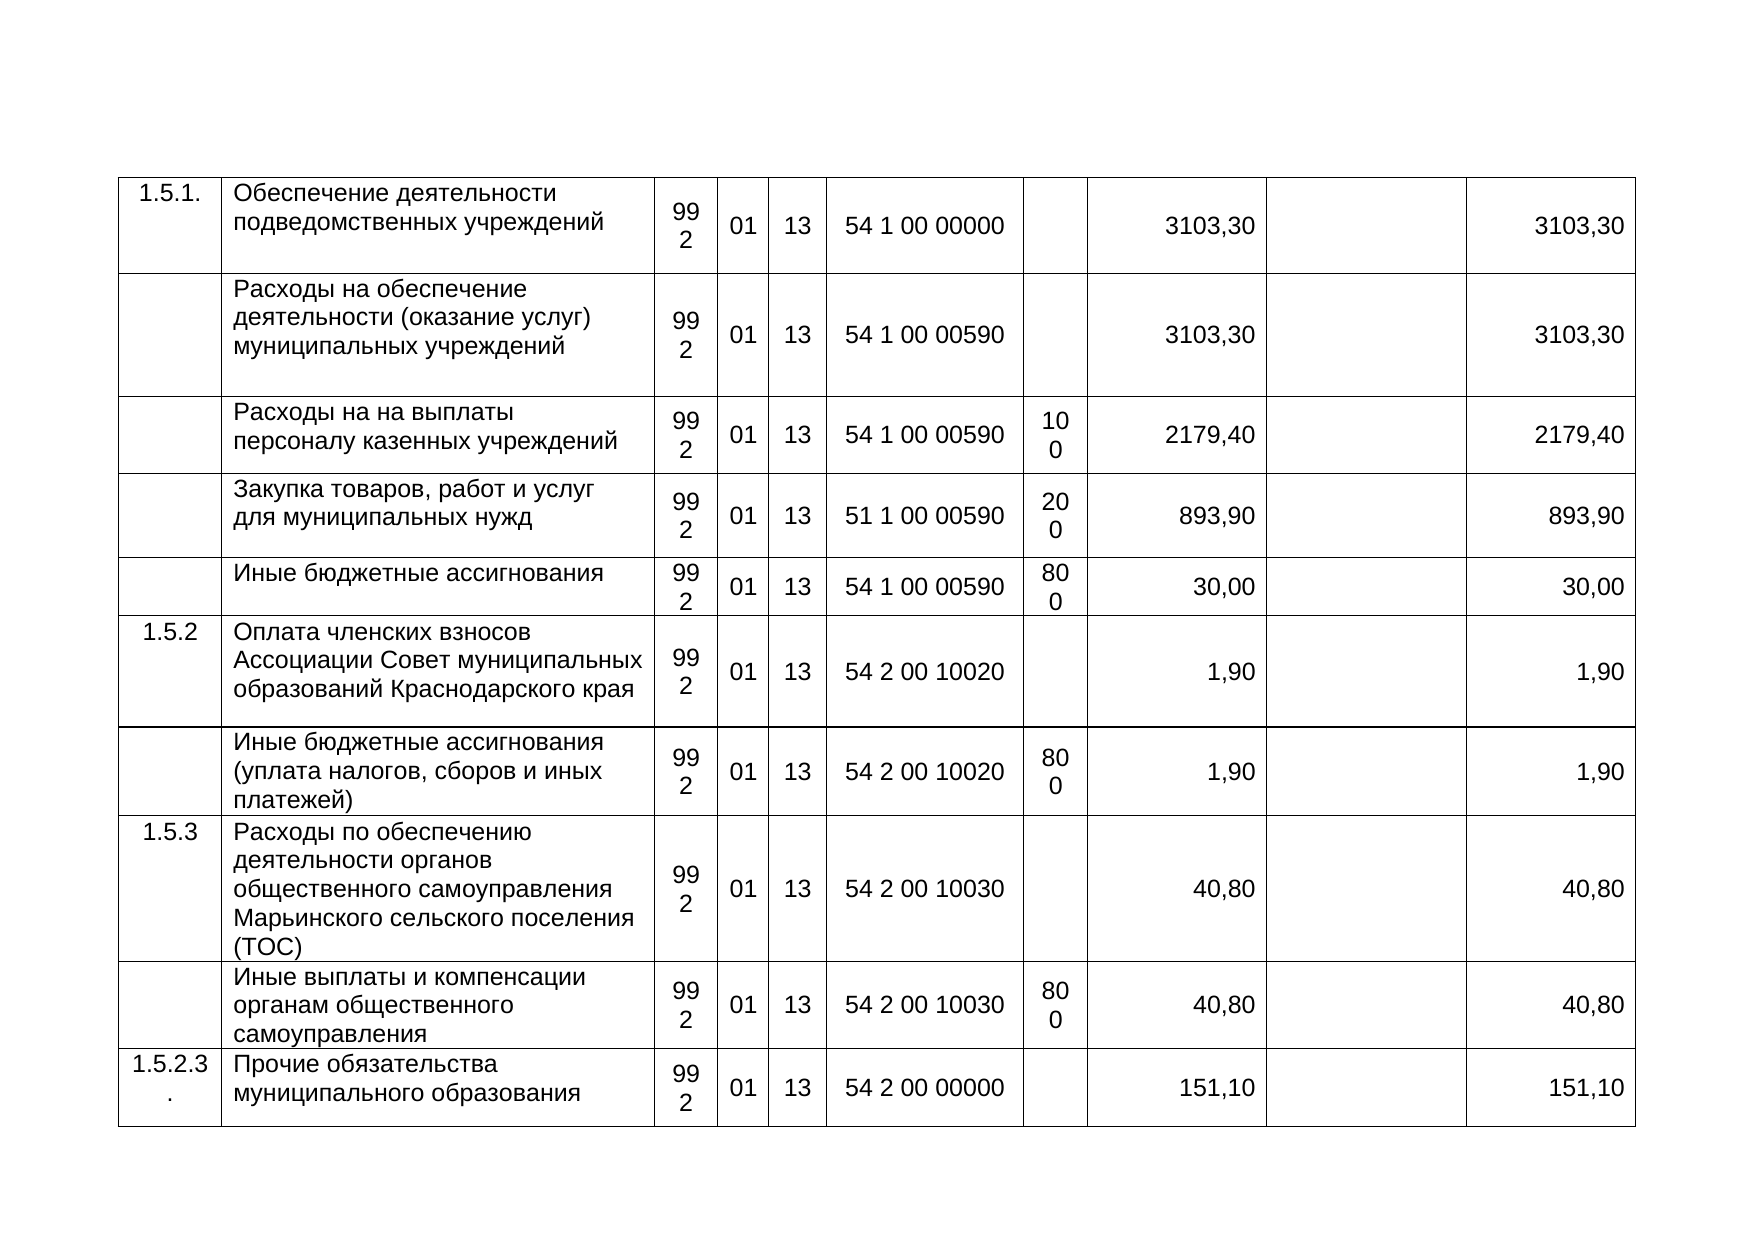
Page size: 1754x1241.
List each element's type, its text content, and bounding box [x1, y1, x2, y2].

table_cell Оплата членских взносов Ассоциации Совет муниципальных образований Краснодарского края [222, 616, 654, 726]
table_cell 992 [655, 274, 717, 396]
table_cell [1267, 474, 1466, 557]
table_cell [1267, 1049, 1466, 1126]
table_cell [1267, 962, 1466, 1048]
table_cell 30,00 [1088, 558, 1266, 615]
table_cell 992 [655, 558, 717, 615]
table_cell 3103,30 [1088, 274, 1266, 396]
table_cell 13 [769, 274, 826, 396]
table_cell 01 [718, 397, 768, 472]
table_cell 40,80 [1467, 962, 1635, 1048]
table_cell [1267, 397, 1466, 472]
table_cell [1024, 1049, 1087, 1126]
table_cell 1,90 [1088, 728, 1266, 815]
table_cell [119, 558, 221, 615]
table_cell 54 2 00 10030 [827, 816, 1023, 961]
table_cell 13 [769, 178, 826, 272]
table_cell 13 [769, 558, 826, 615]
table_cell 54 2 00 10020 [827, 728, 1023, 815]
table_cell 151,10 [1088, 1049, 1266, 1126]
table_cell 3103,30 [1088, 178, 1266, 272]
table_cell 51 1 00 00590 [827, 474, 1023, 557]
table_cell 151,10 [1467, 1049, 1635, 1126]
table_cell [1267, 616, 1466, 726]
table_cell 54 2 00 00000 [827, 1049, 1023, 1126]
table_cell 13 [769, 474, 826, 557]
table_cell 13 [769, 728, 826, 815]
table_cell [1267, 274, 1466, 396]
table_cell [119, 397, 221, 472]
table_cell 01 [718, 728, 768, 815]
table_cell 992 [655, 962, 717, 1048]
table_cell 01 [718, 178, 768, 272]
table_cell 3103,30 [1467, 274, 1635, 396]
table_cell [119, 962, 221, 1048]
table_cell 13 [769, 397, 826, 472]
table_cell 1.5.1. [119, 178, 221, 272]
table_cell [119, 274, 221, 396]
table_cell [1024, 816, 1087, 961]
table_cell Расходы по обеспечению деятельности органов общественного самоуправления Марьинского сельского поселения (ТОС) [222, 816, 654, 961]
table_cell [1024, 616, 1087, 726]
table_cell 54 2 00 10030 [827, 962, 1023, 1048]
table_cell 800 [1024, 962, 1087, 1048]
table_cell 54 1 00 00000 [827, 178, 1023, 272]
table_cell 100 [1024, 397, 1087, 472]
table_cell 01 [718, 962, 768, 1048]
table_cell 01 [718, 816, 768, 961]
table_cell Прочие обязательства муниципального образования [222, 1049, 654, 1126]
table_cell 3103,30 [1467, 178, 1635, 272]
table_cell [1267, 558, 1466, 615]
table_cell 1.5.2.3. [119, 1049, 221, 1126]
table_cell 1,90 [1467, 728, 1635, 815]
table_cell Расходы на обеспечение деятельности (оказание услуг) муниципальных учреждений [222, 274, 654, 396]
table_cell 992 [655, 816, 717, 961]
table_cell Иные бюджетные ассигнования [222, 558, 654, 615]
table_cell 01 [718, 1049, 768, 1126]
table_cell 893,90 [1088, 474, 1266, 557]
table_cell [1024, 178, 1087, 272]
table_cell 40,80 [1088, 962, 1266, 1048]
table_cell Обеспечение деятельности подведомственных учреждений [222, 178, 654, 272]
table_cell 01 [718, 474, 768, 557]
table_cell 40,80 [1467, 816, 1635, 961]
table_cell 1,90 [1467, 616, 1635, 726]
table_cell 1.5.2 [119, 616, 221, 726]
table_cell 893,90 [1467, 474, 1635, 557]
table_cell [1267, 728, 1466, 815]
table_cell [119, 474, 221, 557]
table_cell [119, 728, 221, 815]
table_cell 54 1 00 00590 [827, 274, 1023, 396]
table_cell [1024, 274, 1087, 396]
table_cell 40,80 [1088, 816, 1266, 961]
table_cell Иные выплаты и компенсации органам общественного самоуправления [222, 962, 654, 1048]
table_cell 800 [1024, 558, 1087, 615]
table_cell 200 [1024, 474, 1087, 557]
table_cell 2179,40 [1467, 397, 1635, 472]
table_cell 01 [718, 558, 768, 615]
table_cell Закупка товаров, работ и услуг для муниципальных нужд [222, 474, 654, 557]
table_cell 54 1 00 00590 [827, 558, 1023, 615]
table_cell [1267, 178, 1466, 272]
table_cell 992 [655, 1049, 717, 1126]
table_cell 992 [655, 728, 717, 815]
table_cell 800 [1024, 728, 1087, 815]
table_cell 13 [769, 816, 826, 961]
table_cell 54 2 00 10020 [827, 616, 1023, 726]
table_cell 13 [769, 1049, 826, 1126]
table_cell 992 [655, 178, 717, 272]
table_cell 01 [718, 274, 768, 396]
table_cell 992 [655, 397, 717, 472]
table_cell 13 [769, 962, 826, 1048]
table_cell 13 [769, 616, 826, 726]
table_cell [1267, 816, 1466, 961]
table_cell Иные бюджетные ассигнования (уплата налогов, сборов и иных платежей) [222, 728, 654, 815]
table_cell 992 [655, 474, 717, 557]
table_cell 30,00 [1467, 558, 1635, 615]
table_cell 1.5.3 [119, 816, 221, 961]
table_cell 2179,40 [1088, 397, 1266, 472]
table_cell 01 [718, 616, 768, 726]
table_cell 54 1 00 00590 [827, 397, 1023, 472]
table_cell Расходы на на выплаты персоналу казенных учреждений [222, 397, 654, 472]
table_cell 992 [655, 616, 717, 726]
table_cell 1,90 [1088, 616, 1266, 726]
